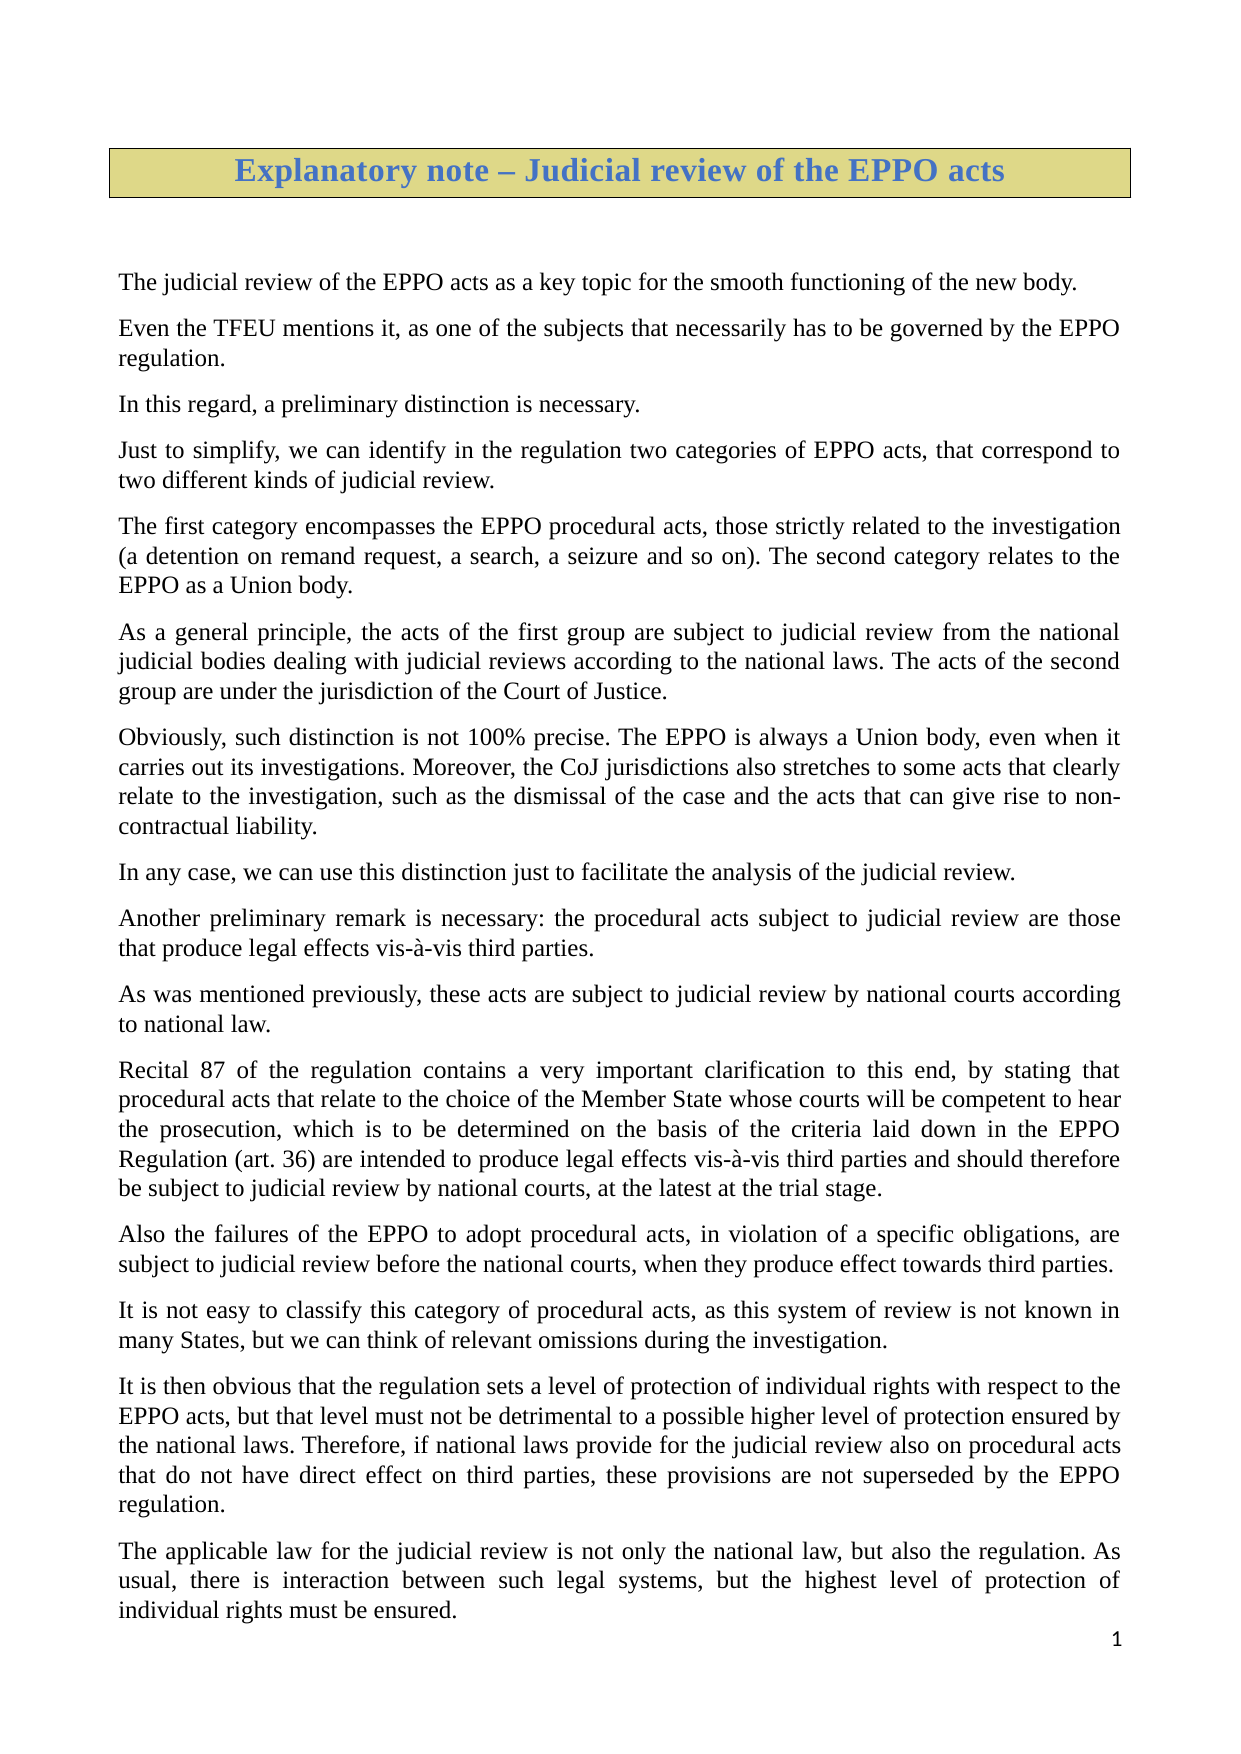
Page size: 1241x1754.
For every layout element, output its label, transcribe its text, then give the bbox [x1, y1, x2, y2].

text As was mentioned previously, these acts are subject to judicial review by national courts according to national law. [118, 979, 1122, 1037]
text Recital 87 of the regulation contains a very important clarification to this end, by stating that procedural acts that relate to the choice of the Member State whose courts will be competent to hear the prosecution, which is to be determined on the basis of the criteria laid down in the EPPO Regulation (art. 36) are intended to produce legal effects vis-à-vis third parties and should therefore be subject to judicial review by national courts, at the latest at the trial stage. [118, 1055, 1122, 1202]
text Even the TFEU mentions it, as one of the subjects that necessarily has to be governed by the EPPO regulation. [118, 313, 1122, 372]
text Explanatory note – Judicial review of the EPPO acts [110, 149, 1130, 197]
text Also the failures of the EPPO to adopt procedural acts, in violation of a specific obligations, are subject to judicial review before the national courts, when they produce effect towards third parties. [118, 1219, 1122, 1278]
text The applicable law for the judicial review is not only the national law, but also the regulation. As usual, there is interaction between such legal systems, but the highest level of protection of individual rights must be ensured. [118, 1536, 1122, 1624]
text The judicial review of the EPPO acts as a key topic for the smooth functioning of the new body. [118, 267, 1122, 296]
text It is not easy to classify this category of procedural acts, as this system of review is not known in many States, but we can think of relevant omissions during the investigation. [118, 1295, 1122, 1354]
text Another preliminary remark is necessary: the procedural acts subject to judicial review are those that produce legal effects vis-à-vis third parties. [118, 903, 1122, 962]
text Just to simplify, we can identify in the regulation two categories of EPPO acts, that correspond to two different kinds of judicial review. [118, 435, 1122, 494]
text Obviously, such distinction is not 100% precise. The EPPO is always a Union body, even when it carries out its investigations. Moreover, the CoJ jurisdictions also stretches to some acts that clearly relate to the investigation, such as the dismissal of the case and the acts that can give rise to non-contractual liability. [118, 722, 1122, 839]
text The first category encompasses the EPPO procedural acts, those strictly related to the investigation (a detention on remand request, a search, a seizure and so on). The second category relates to the EPPO as a Union body. [118, 511, 1122, 599]
text As a general principle, the acts of the first group are subject to judicial review from the national judicial bodies dealing with judicial reviews according to the national laws. The acts of the second group are under the jurisdiction of the Court of Justice. [118, 617, 1122, 704]
text In this regard, a preliminary distinction is necessary. [118, 389, 1122, 418]
text It is then obvious that the regulation sets a level of protection of individual rights with respect to the EPPO acts, but that level must not be detrimental to a possible higher level of protection ensured by the national laws. Therefore, if national laws provide for the judicial review also on procedural acts that do not have direct effect on third parties, these provisions are not superseded by the EPPO regulation. [118, 1371, 1122, 1518]
text In any case, we can use this distinction just to facilitate the analysis of the judicial review. [118, 857, 1122, 886]
